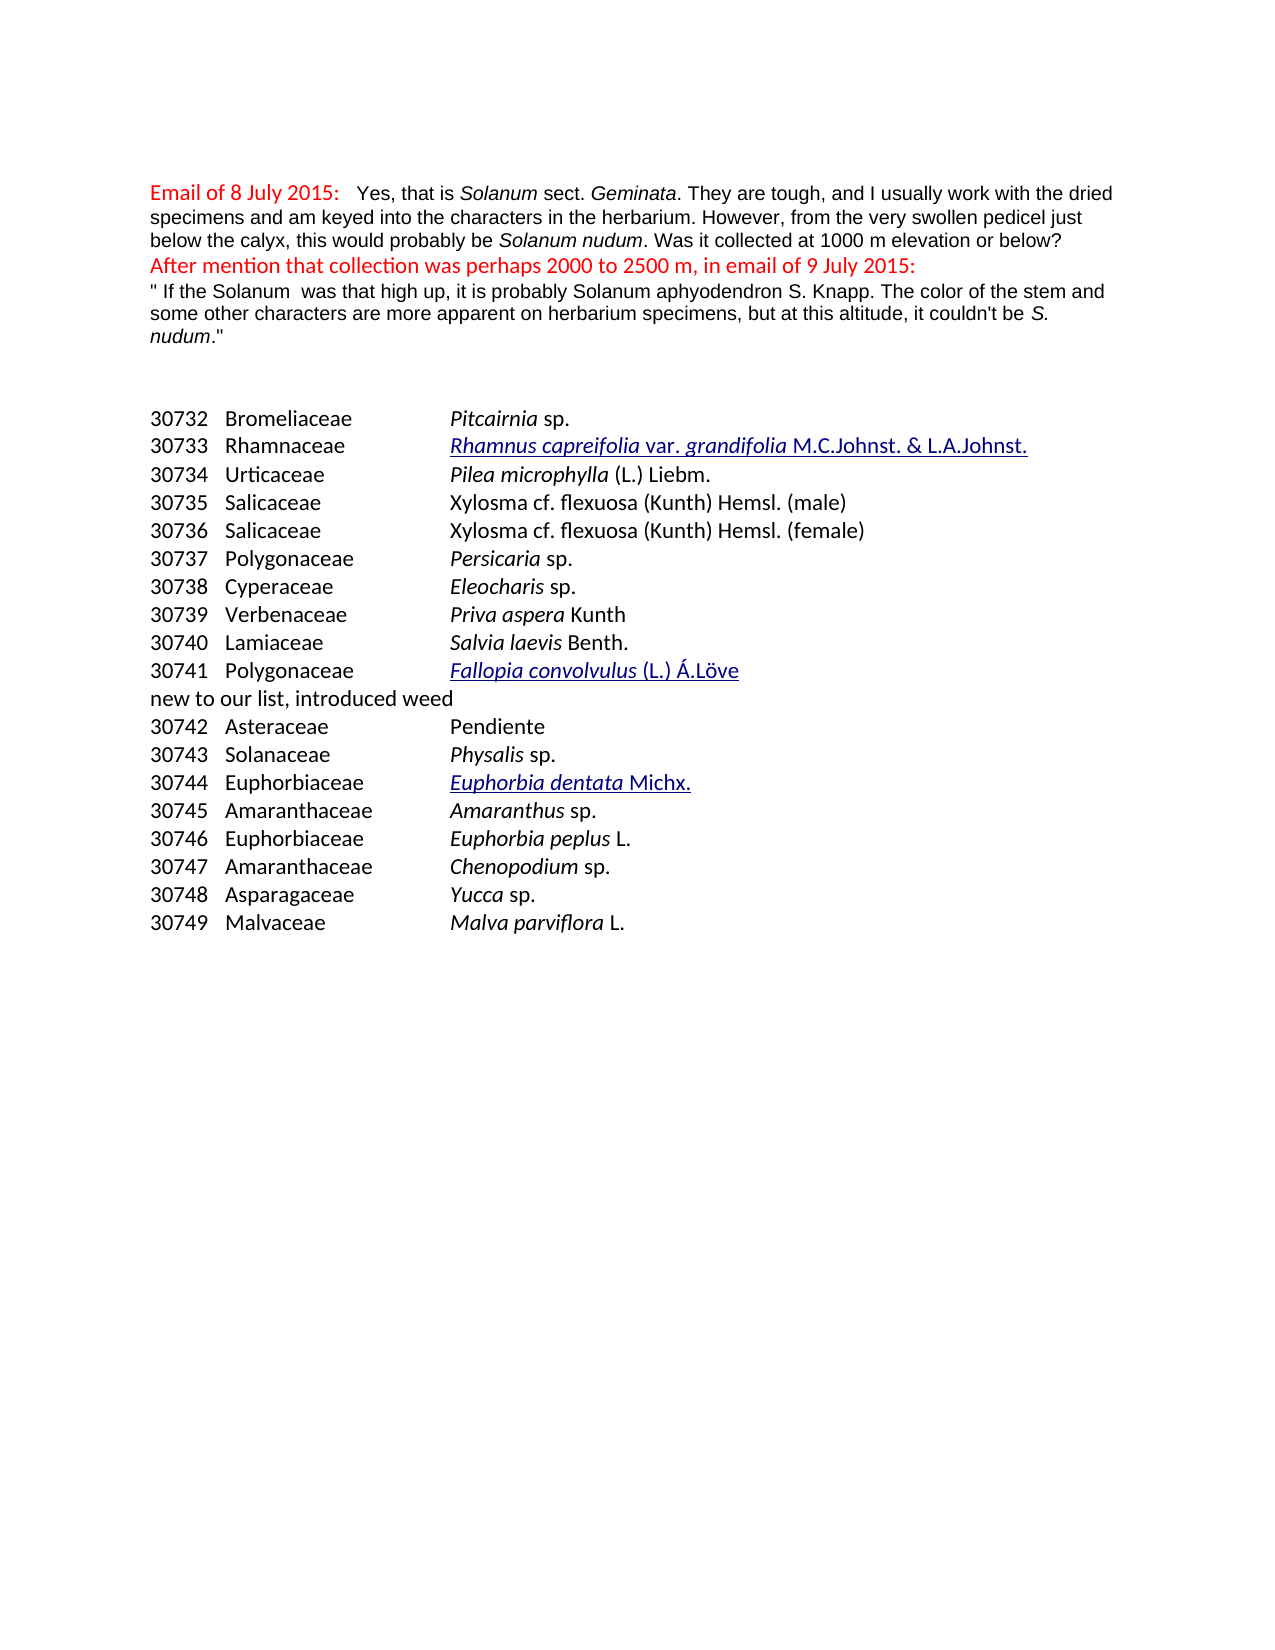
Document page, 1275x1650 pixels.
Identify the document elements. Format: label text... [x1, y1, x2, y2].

text 30746 Euphorbiaceae Euphorbia peplus L. [150, 824, 1125, 852]
text After mention that collection was perhaps 2000 to 2500 m, in email of 9 July 2015: [150, 251, 1125, 279]
text 30737 Polygonaceae Persicaria sp. [150, 544, 1125, 572]
text 30747 Amaranthaceae Chenopodium sp. [150, 852, 1125, 880]
text 30734 Urticaceae Pilea microphylla (L.) Liebm. [150, 460, 1125, 488]
text 30745 Amaranthaceae Amaranthus sp. [150, 796, 1125, 824]
text 30733 Rhamnaceae Rhamnus capreifolia var. grandifolia M.C.Johnst. & L.A.Johnst. [150, 432, 1125, 460]
text 30736 Salicaceae Xylosma cf. flexuosa (Kunth) Hemsl. (female) [150, 516, 1125, 544]
text 30740 Lamiaceae Salvia laevis Benth. [150, 628, 1125, 656]
text 30738 Cyperaceae Eleocharis sp. [150, 572, 1125, 600]
text 30749 Malvaceae Malva parviflora L. [150, 908, 1125, 936]
text " If the Solanum was that high up, it is probably Solanum aphyodendron S. Knapp. The color of the stem and some other characters are more apparent on herbarium specimens, but at this altitude, it couldn't be S. nudum." [150, 279, 1125, 348]
text 30742 Asteraceae Pendiente [150, 712, 1125, 740]
text 30743 Solanaceae Physalis sp. [150, 740, 1125, 768]
text 30744 Euphorbiaceae Euphorbia dentata Michx. [150, 768, 1125, 796]
text new to our list, introduced weed [150, 684, 1125, 712]
text 30732 Bromeliaceae Pitcairnia sp. [150, 404, 1125, 432]
text Email of 8 July 2015: Yes, that is Solanum sect. Geminata. They are tough, and I usually work with the dried specimens and am keyed into the characters in the herbarium. However, from the very swollen pedicel just below the calyx, this would probably be Solanum nudum. Was it collected at 1000 m elevation or below? [150, 178, 1125, 251]
text 30735 Salicaceae Xylosma cf. flexuosa (Kunth) Hemsl. (male) [150, 488, 1125, 516]
text 30741 Polygonaceae Fallopia convolvulus (L.) Á.Löve [150, 656, 1125, 684]
text 30748 Asparagaceae Yucca sp. [150, 880, 1125, 908]
text 30739 Verbenaceae Priva aspera Kunth [150, 600, 1125, 628]
